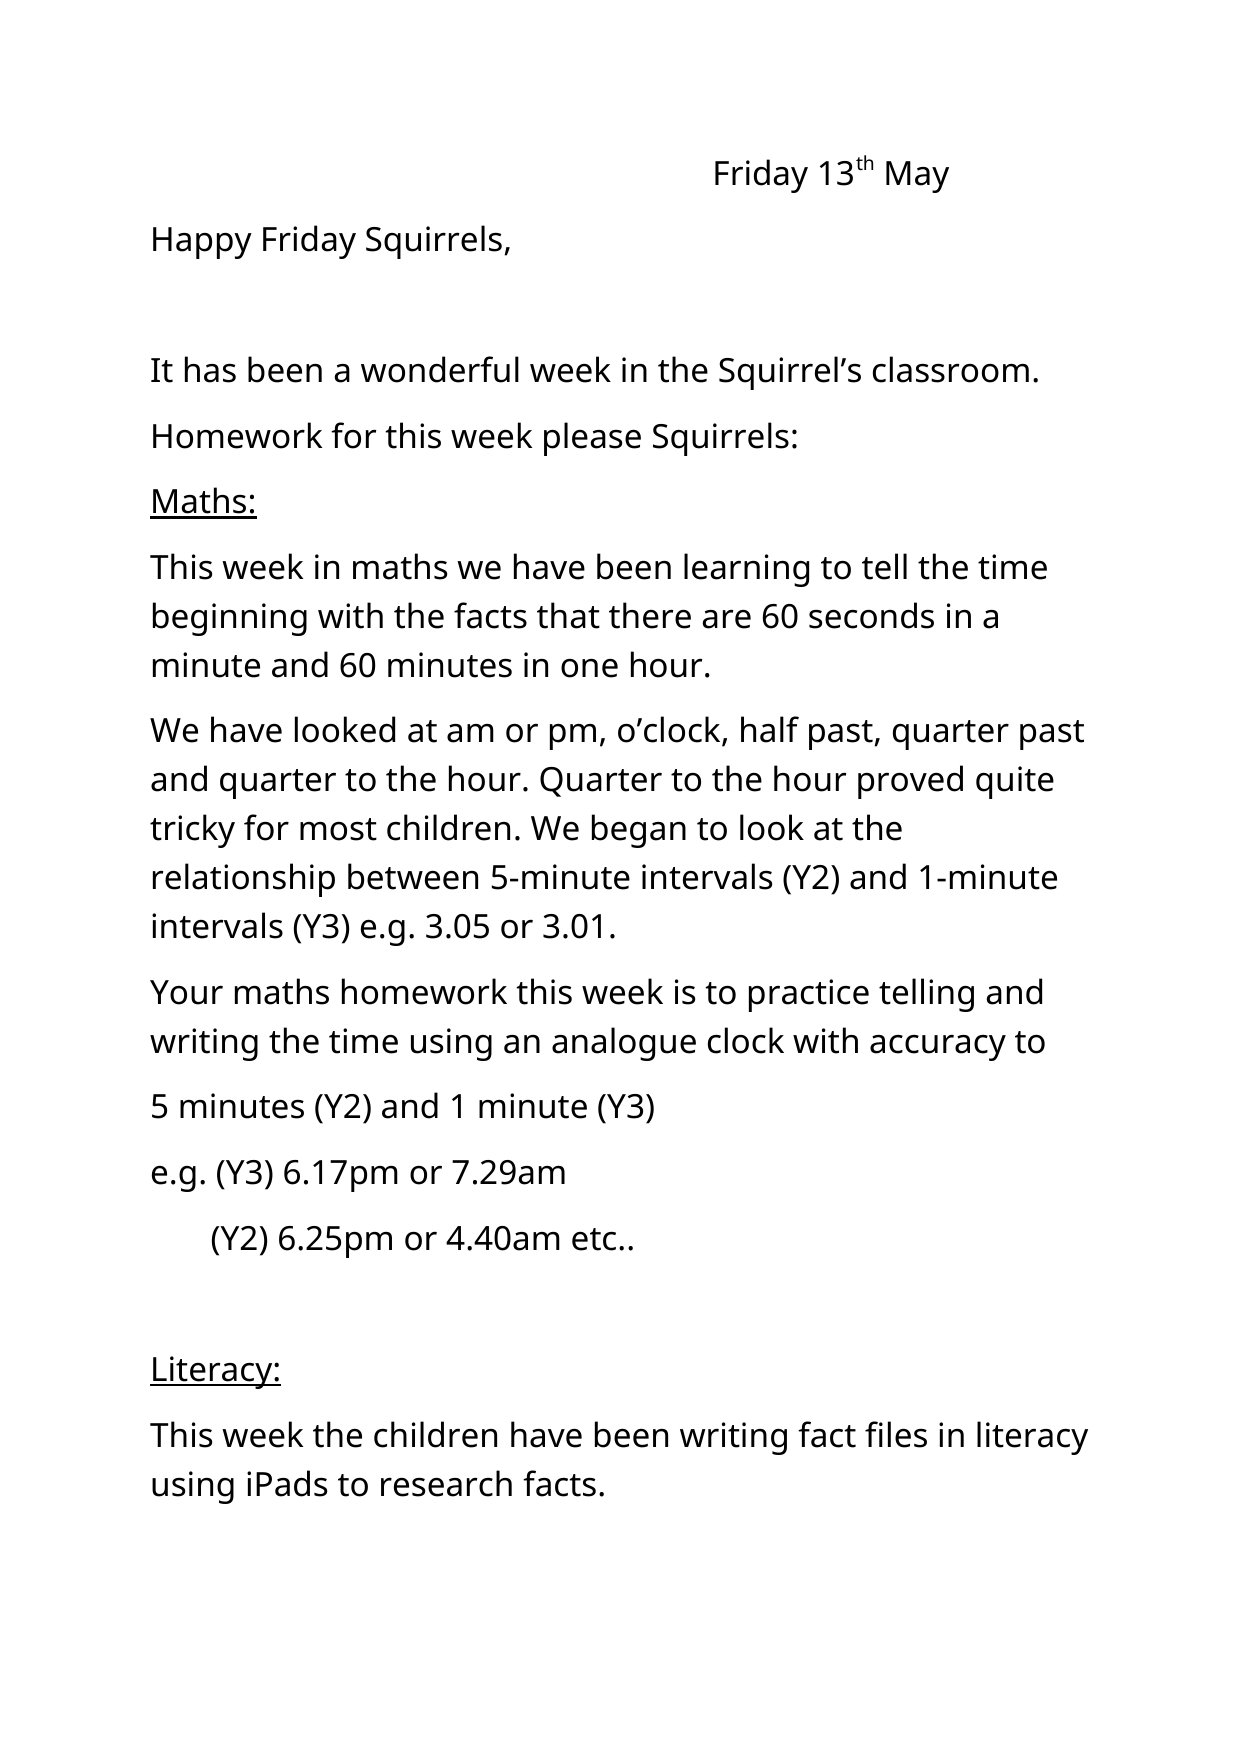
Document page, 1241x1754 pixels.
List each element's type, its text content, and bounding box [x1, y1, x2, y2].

text It has been a wonderful week in the Squirrel’s classroom. [150, 347, 1090, 392]
text We have looked at am or pm, o’clock, half past, quarter past and quarter to the hour. Quarter to the hour proved quite tricky for most children. We began to look at the relationship between 5-minute intervals (Y2) and 1-minute intervals (Y3) e.g. 3.05 or 3.01. [150, 707, 1090, 948]
text 5 minutes (Y2) and 1 minute (Y3) [150, 1083, 1090, 1129]
text Friday 13th May [150, 150, 1090, 195]
text This week in maths we have been learning to tell the time beginning with the facts that there are 60 seconds in a minute and 60 minutes in one hour. [150, 544, 1090, 687]
text Maths: [150, 478, 1090, 523]
text (Y2) 6.25pm or 4.40am etc.. [150, 1214, 1090, 1260]
text Homework for this week please Squirrels: [150, 412, 1090, 458]
text Your maths homework this week is to practice telling and writing the time using an analogue clock with accuracy to [150, 969, 1090, 1063]
text Happy Friday Squirrels, [150, 216, 1090, 261]
text This week the children have been writing fact files in literacy using iPads to research facts. [150, 1411, 1090, 1506]
text e.g. (Y3) 6.17pm or 7.29am [150, 1149, 1090, 1194]
text Literacy: [150, 1346, 1090, 1391]
